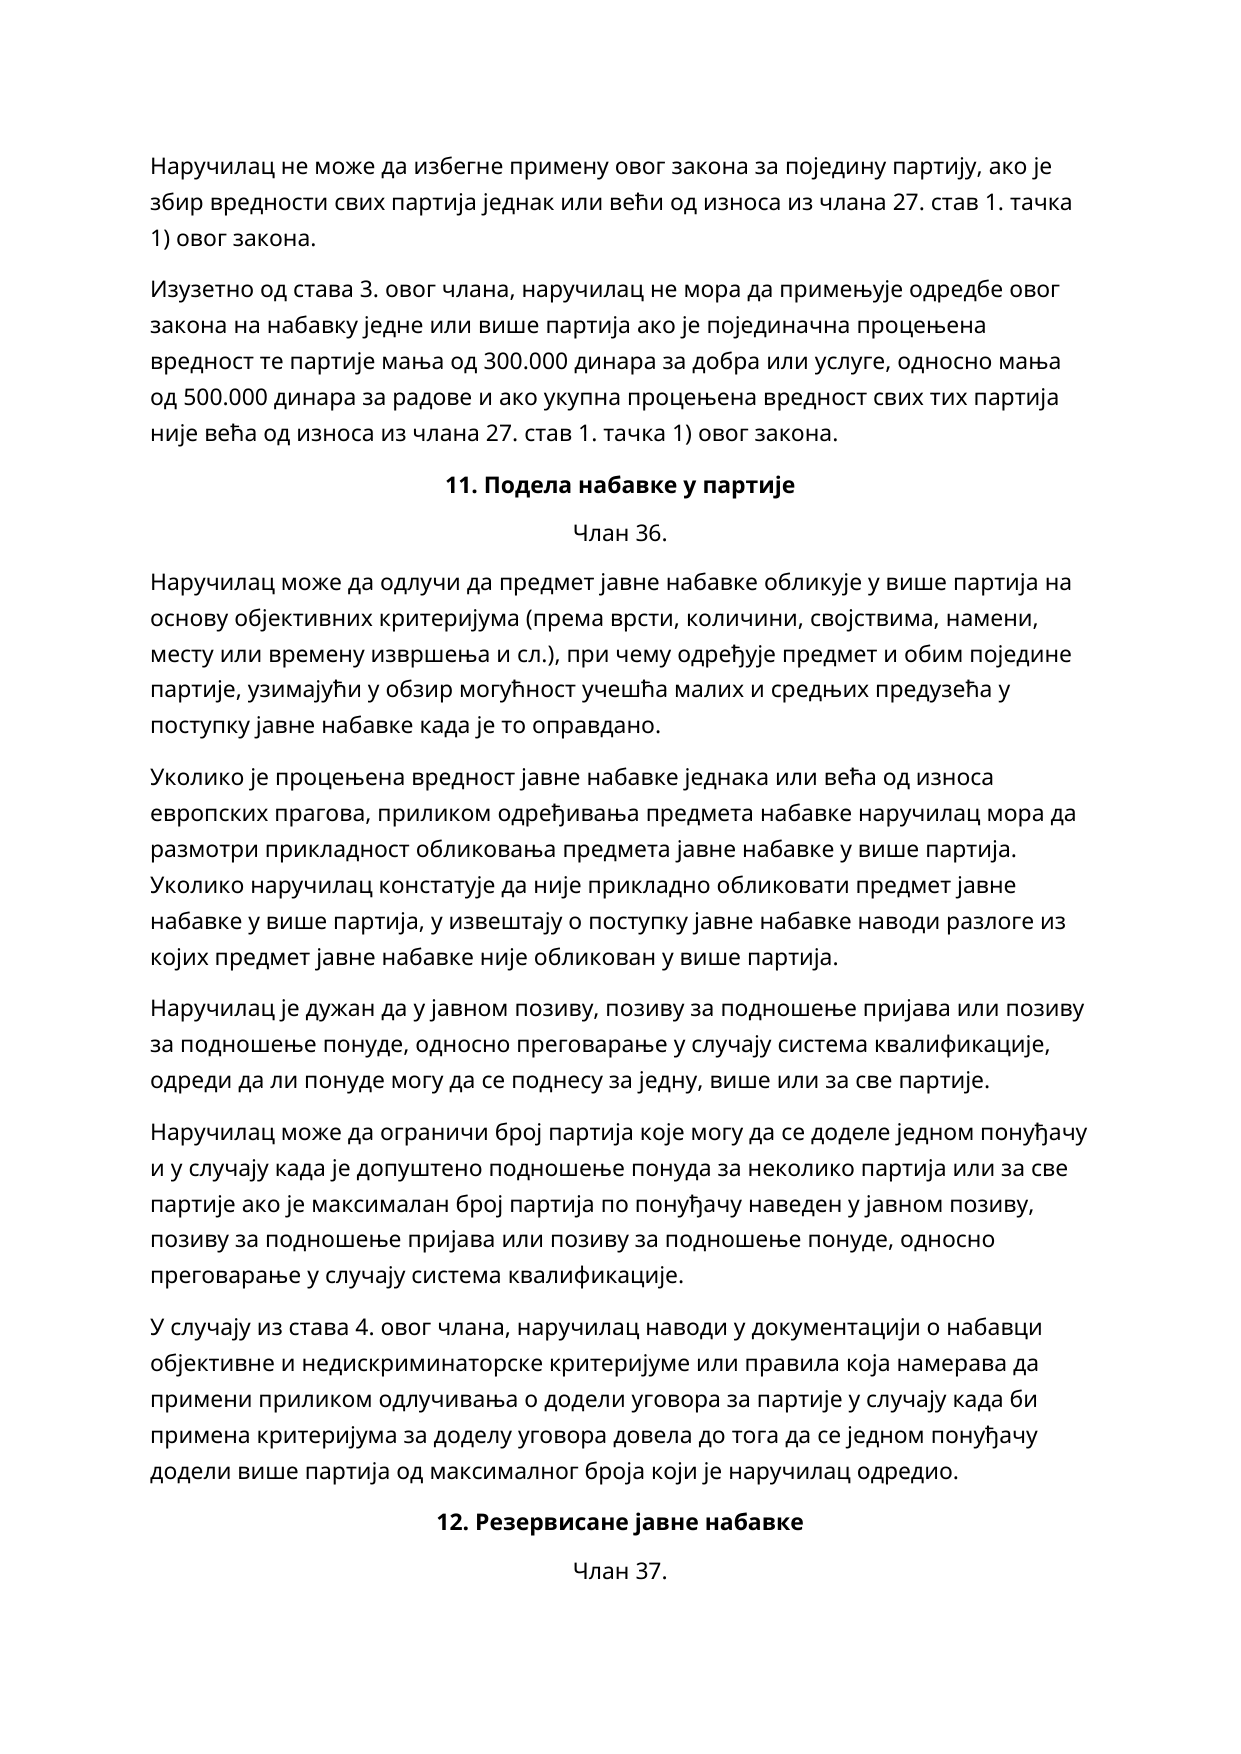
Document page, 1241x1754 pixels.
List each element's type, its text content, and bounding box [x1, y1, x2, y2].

text 11. Подела набавке у партије [150, 469, 1090, 500]
text Наручилац може да ограничи број партија које могу да се доделе једном понуђачу и у случају када је допуштено подношење понуда за неколико партија или за све партије ако је максималан број партија по понуђачу наведен у јавном позиву, позиву за подношење пријава или позиву за подношење понуде, односно преговарање у случају система квалификације. [150, 1116, 1090, 1291]
text Члан 36. [150, 517, 1090, 548]
text Уколико је процењена вредност јавне набавке једнака или већа од износа европских прагова, приликом одређивања предмета набавке наручилац мора да размотри прикладност обликовања предмета јавне набавке у више партија. Уколико наручилац констатује да није прикладно обликовати предмет јавне набавке у више партија, у извештају о поступку јавне набавке наводи разлоге из којих предмет јавне набавке није обликован у више партија. [150, 761, 1090, 972]
text Наручилац може да одлучи да предмет јавне набавке обликује у више партија на основу објективних критеријума (према врсти, количини, својствима, намени, месту или времену извршења и сл.), при чему одређује предмет и обим поједине партије, узимајући у обзир могућност учешћа малих и средњих предузећа у поступку јавне набавке када је то оправдано. [150, 566, 1090, 741]
text Изузетно од става 3. овог члана, наручилац не мора да примењује одредбе овог закона на набавку једне или више партија ако је појединачна процењена вредност те партије мања од 300.000 динара за добра или услуге, односно мања од 500.000 динара за радове и ако укупна процењена вредност свих тих партија није већа од износа из члана 27. став 1. тачка 1) овог закона. [150, 273, 1090, 448]
text Наручилац је дужан да у јавном позиву, позиву за подношење пријава или позиву за подношење понуде, односно преговарање у случају система квалификације, одреди да ли понуде могу да се поднесу за једну, више или за све партије. [150, 992, 1090, 1095]
text Наручилац не може да избегне примену овог закона за поједину партију, ако је збир вредности свих партија једнак или већи од износа из члана 27. став 1. тачка 1) овог закона. [150, 150, 1090, 253]
text 12. Резервисане јавне набавке [150, 1506, 1090, 1537]
text Члан 37. [150, 1555, 1090, 1586]
text У случају из става 4. овог члана, наручилац наводи у документацији о набавци објективне и недискриминаторске критеријуме или правила која намерава да примени приликом одлучивања о додели уговора за партије у случају када би примена критеријума за доделу уговора довела до тога да се једном понуђачу додели више партија од максималног броја који је наручилац одредио. [150, 1311, 1090, 1486]
